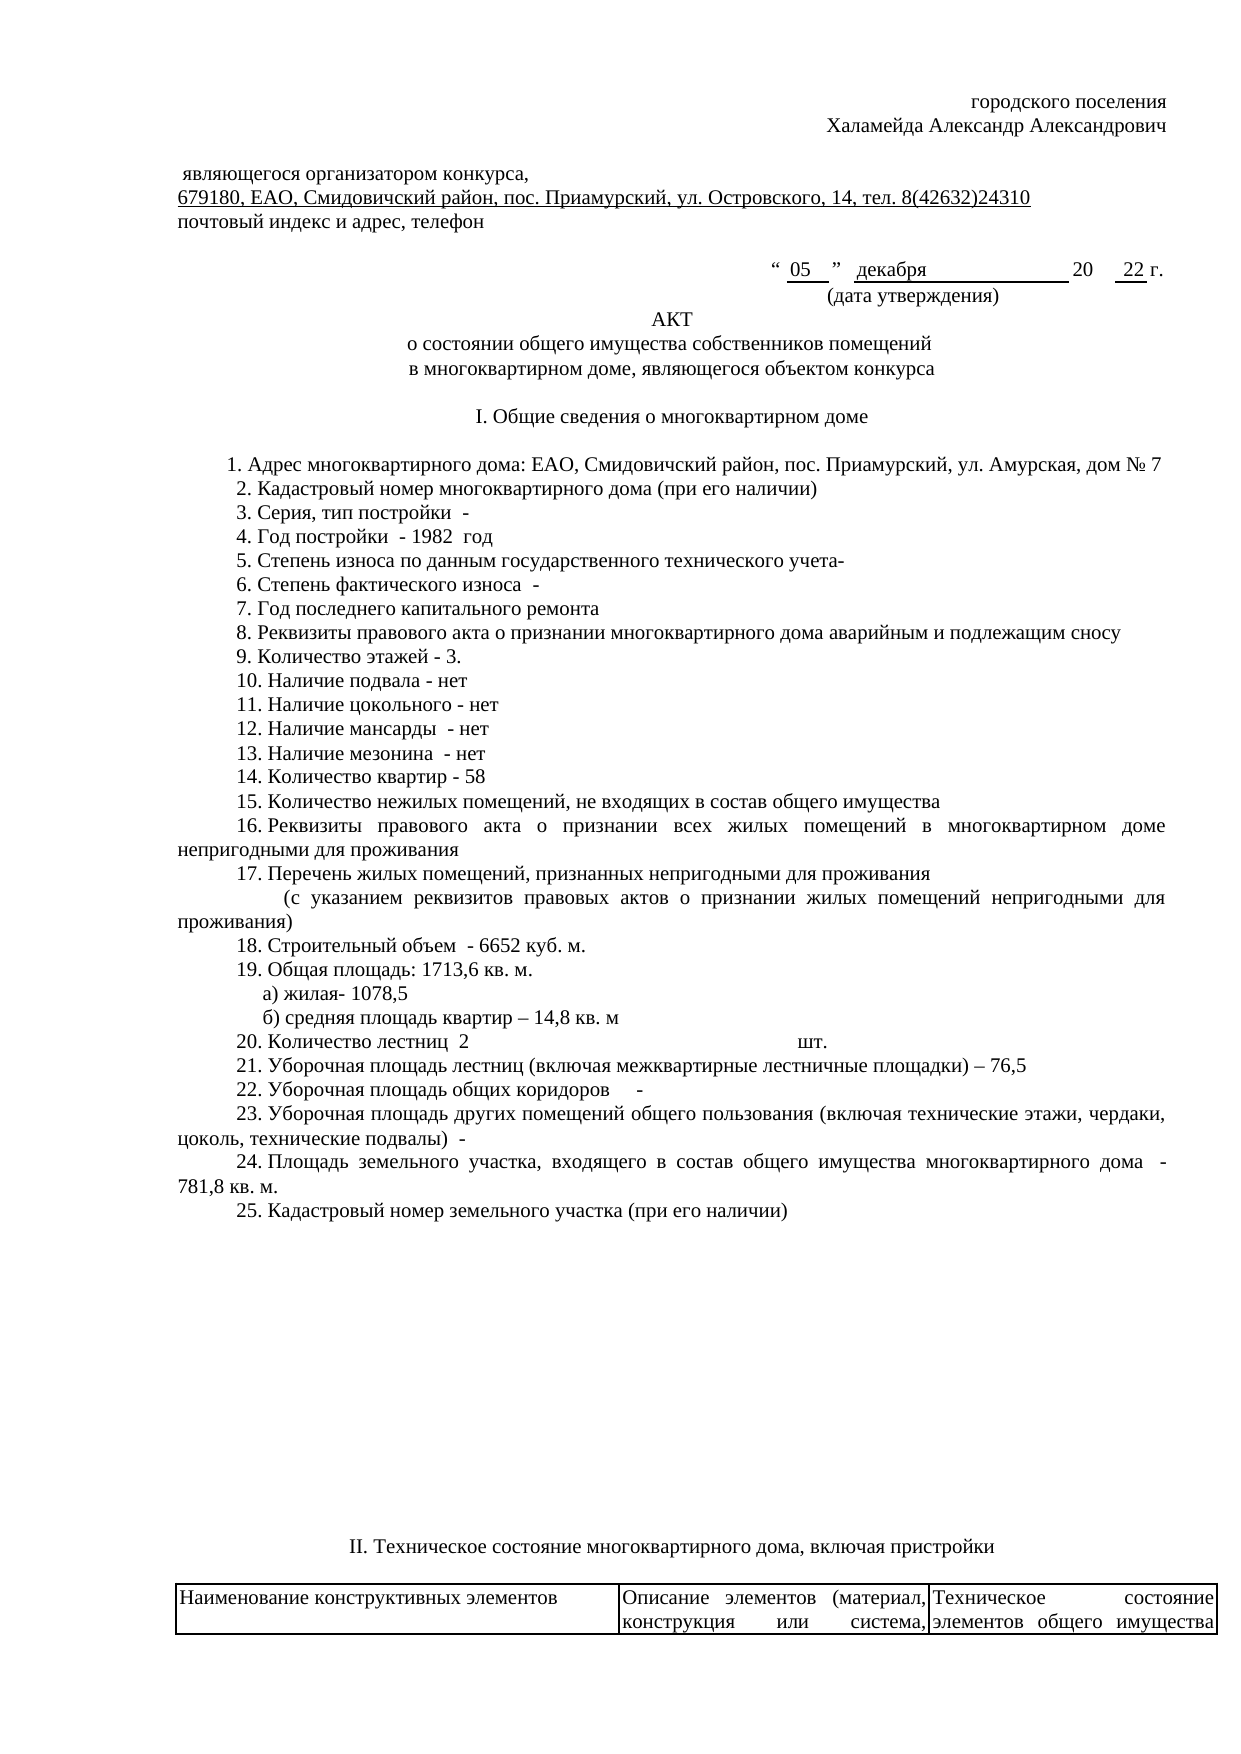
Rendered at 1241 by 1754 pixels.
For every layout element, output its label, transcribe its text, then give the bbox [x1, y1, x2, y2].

text I. Общие сведения о многоквартирном доме [177, 403, 1167, 428]
text 16. Реквизиты правового акта о признании всех жилых помещений в многоквартирном доме непригодными для проживания [177, 813, 1167, 861]
text 22. Уборочная площадь общих коридоров - [177, 1077, 1167, 1101]
text 19. Общая площадь: 1713,6 кв. м. [177, 957, 1167, 981]
text 21. Уборочная площадь лестниц (включая межквартирные лестничные площадки) – 76,5 [177, 1053, 1167, 1077]
text 1. Адрес многоквартирного дома: ЕАО, Смидовичский район, пос. Приамурский, ул. Амурская, дом № 7 [177, 452, 1167, 476]
text Халамейда Александр Александрович [709, 113, 1167, 137]
text 679180, ЕАО, Смидовичский район, пос. Приамурский, ул. Островского, 14, тел. 8(42632)24310 [177, 185, 1167, 209]
text АКТ [177, 307, 1167, 331]
text II. Техническое состояние многоквартирного дома, включая пристройки [177, 1534, 1167, 1558]
text 3. Серия, тип постройки - [177, 500, 1167, 524]
text являющегося организатором конкурса, [177, 161, 1167, 185]
text 14. Количество квартир - 58 [177, 764, 1167, 788]
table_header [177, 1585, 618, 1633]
text 5. Степень износа по данным государственного технического учета- [177, 548, 1167, 572]
text 8. Реквизиты правового акта о признании многоквартирного дома аварийным и подлежащим сносу [177, 620, 1167, 644]
text 2. Кадастровый номер многоквартирного дома (при его наличии) [177, 476, 1167, 500]
text (дата утверждения) [827, 283, 1019, 307]
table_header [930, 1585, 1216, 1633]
text 13. Наличие мезонина - нет [177, 740, 1167, 764]
text 17. Перечень жилых помещений, признанных непригодными для проживания [177, 861, 1167, 885]
text 7. Год последнего капитального ремонта [177, 596, 1167, 620]
text о состоянии общего имущества собственников помещений в многоквартирном доме, являющегося объектом конкурса [177, 331, 1167, 379]
text 24. Площадь земельного участка, входящего в состав общего имущества многоквартирного дома - 781,8 кв. м. [177, 1149, 1167, 1198]
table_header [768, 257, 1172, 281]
text 4. Год постройки - 1982 год [177, 524, 1167, 548]
text почтовый индекс и адрес, телефон [177, 209, 1167, 233]
text а) жилая- 1078,5 [177, 981, 1167, 1005]
text 6. Степень фактического износа - [177, 572, 1167, 596]
text 18. Строительный объем - 6652 куб. м. [177, 933, 1167, 957]
text 9. Количество этажей - 3. [177, 644, 1167, 668]
text б) средняя площадь квартир – 14,8 кв. м [177, 1005, 1167, 1029]
text 15. Количество нежилых помещений, не входящих в состав общего имущества [177, 788, 1167, 813]
text 20. Количество лестниц 2 шт. [177, 1029, 1167, 1053]
text 12. Наличие мансарды - нет [177, 716, 1167, 740]
text 25. Кадастровый номер земельного участка (при его наличии) [177, 1198, 1167, 1222]
text 23. Уборочная площадь других помещений общего пользования (включая технические этажи, чердаки, цоколь, технические подвалы) - [177, 1101, 1167, 1149]
text (с указанием реквизитов правовых актов о признании жилых помещений непригодными для проживания) [177, 885, 1167, 933]
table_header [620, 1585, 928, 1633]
text 11. Наличие цокольного - нет [177, 692, 1167, 716]
text городского поселения [177, 89, 1167, 113]
text 10. Наличие подвала - нет [177, 668, 1167, 692]
